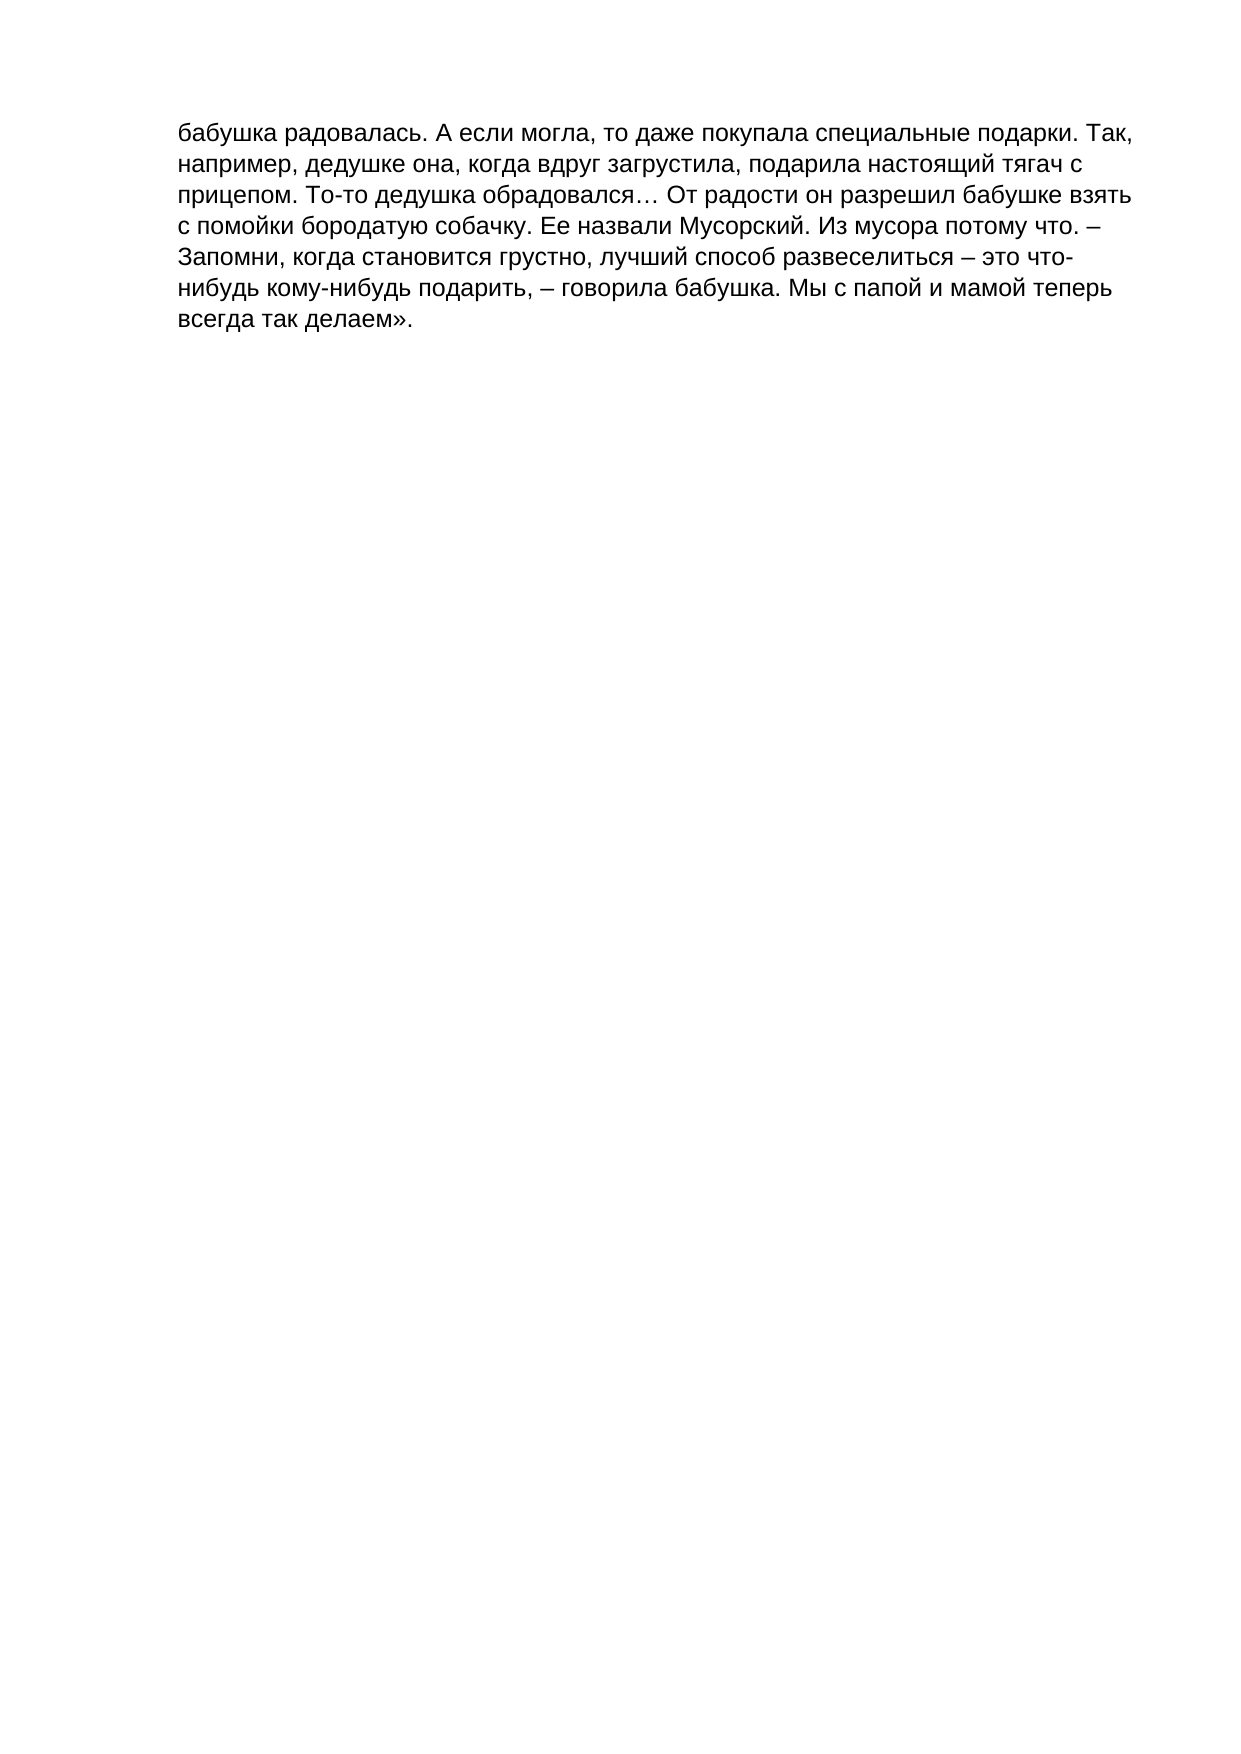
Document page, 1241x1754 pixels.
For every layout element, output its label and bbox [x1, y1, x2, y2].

text [177, 118, 1152, 333]
